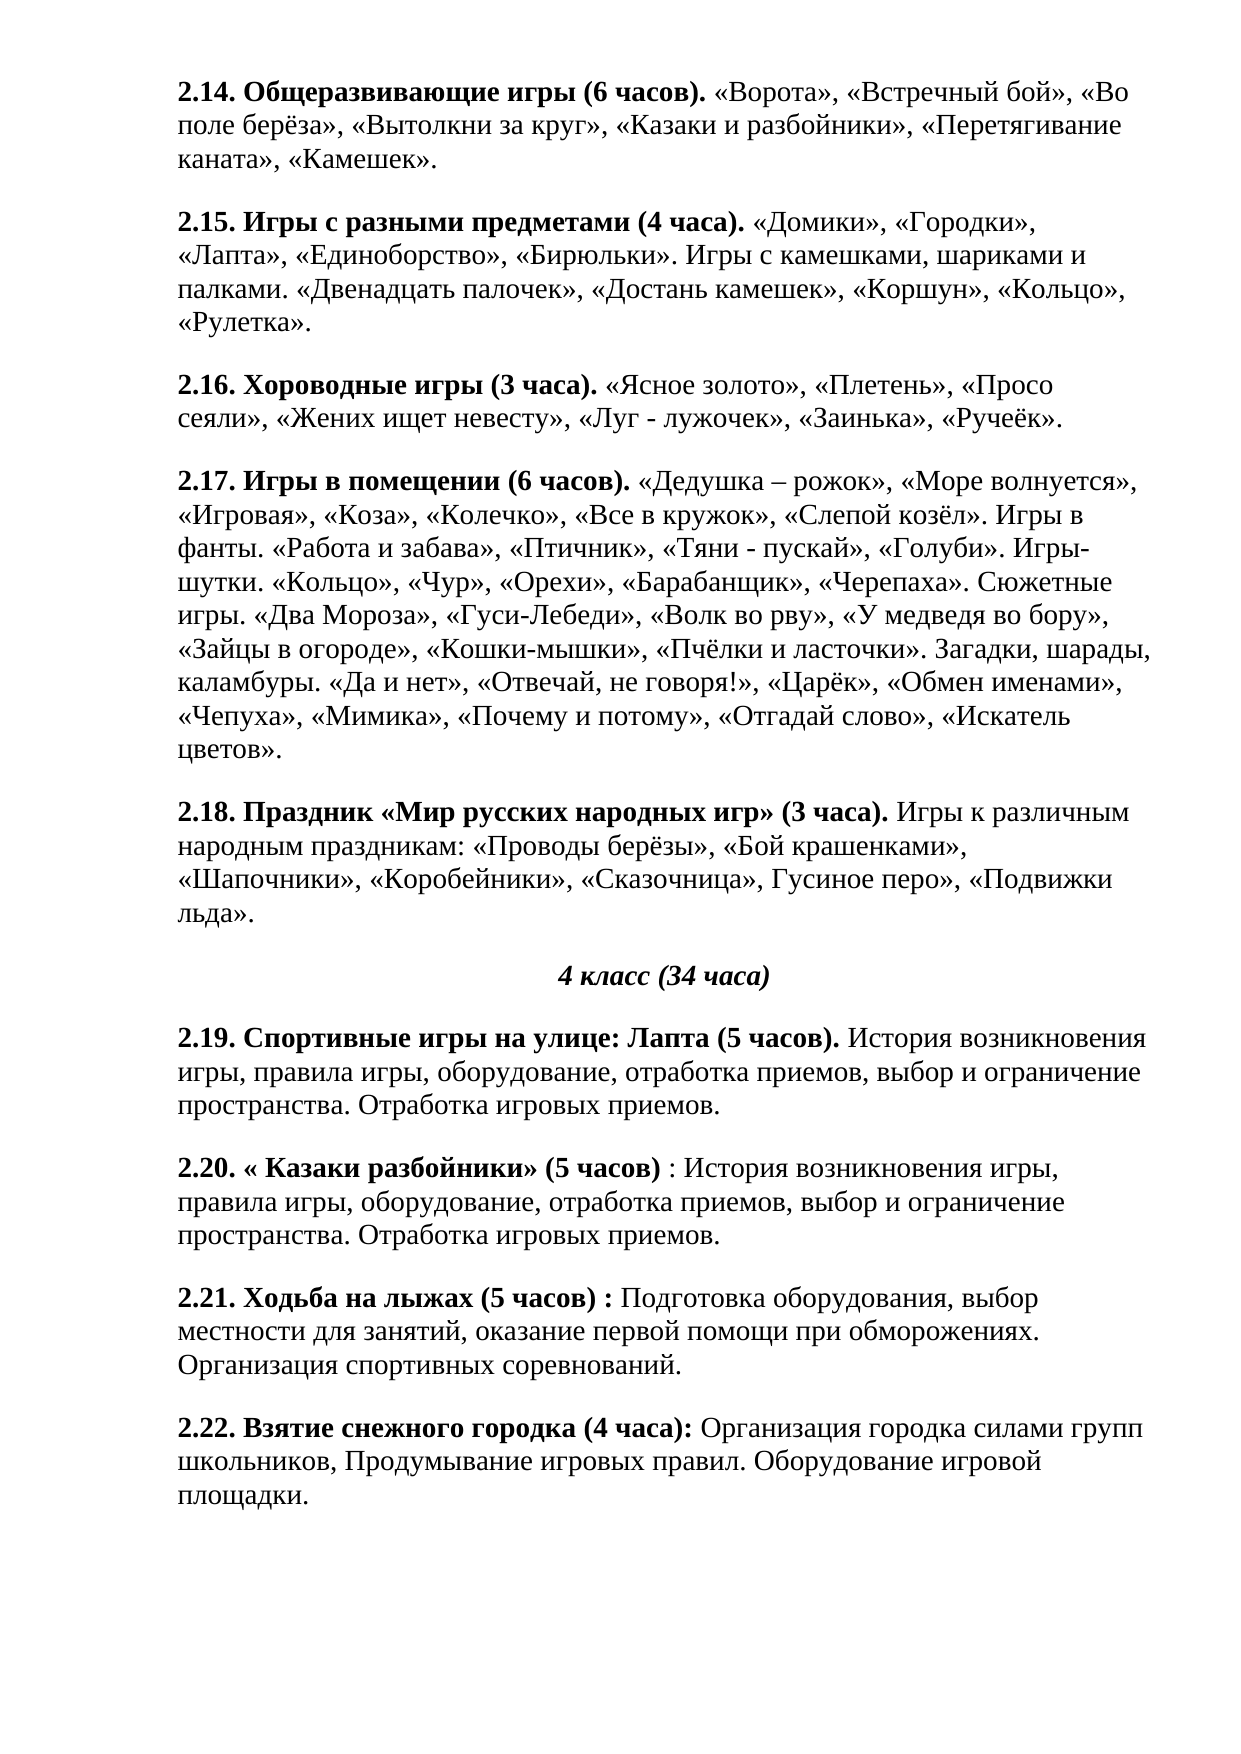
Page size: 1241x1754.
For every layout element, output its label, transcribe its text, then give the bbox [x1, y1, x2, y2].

text 4 класс (34 часа) [177, 958, 1152, 991]
text 2.14. Общеразвивающие игры (6 часов). «Ворота», «Встречный бой», «Во поле берёза», «Вытолкни за круг», «Казаки и разбойники», «Перетягивание каната», «Камешек». [177, 74, 1152, 174]
text 2.16. Хороводные игры (3 часа). «Ясное золото», «Плетень», «Просо сеяли», «Жених ищет невесту», «Луг - лужочек», «Заинька», «Ручеёк». [177, 367, 1152, 434]
text 2.19. Спортивные игры на улице: Лапта (5 часов). История возникновения игры, правила игры, оборудование, отработка приемов, выбор и ограничение пространства. Отработка игровых приемов. [177, 1020, 1152, 1121]
text 2.15. Игры с разными предметами (4 часа). «Домики», «Городки», «Лапта», «Единоборство», «Бирюльки». Игры с камешками, шариками и палками. «Двенадцать палочек», «Достань камешек», «Коршун», «Кольцо», «Рулетка». [177, 204, 1152, 338]
text 2.17. Игры в помещении (6 часов). «Дедушка – рожок», «Море волнуется», «Игровая», «Коза», «Колечко», «Все в кружок», «Слепой козёл». Игры в фанты. «Работа и забава», «Птичник», «Тяни - пускай», «Голуби». Игры- шутки. «Кольцо», «Чур», «Орехи», «Барабанщик», «Черепаха». Сюжетные игры. «Два Мороза», «Гуси-Лебеди», «Волк во рву», «У медведя во бору», «Зайцы в огороде», «Кошки-мышки», «Пчёлки и ласточки». Загадки, шарады, каламбуры. «Да и нет», «Отвечай, не говоря!», «Царёк», «Обмен именами», «Чепуха», «Мимика», «Почему и потому», «Отгадай слово», «Искатель цветов». [177, 463, 1152, 765]
text 2.20. « Казаки разбойники» (5 часов) : История возникновения игры, правила игры, оборудование, отработка приемов, выбор и ограничение пространства. Отработка игровых приемов. [177, 1150, 1152, 1251]
text 2.21. Ходьба на лыжах (5 часов) : Подготовка оборудования, выбор местности для занятий, оказание первой помощи при обморожениях. Организация спортивных соревнований. [177, 1280, 1152, 1381]
text 2.18. Праздник «Мир русских народных игр» (3 часа). Игры к различным народным праздникам: «Проводы берёзы», «Бой крашенками», «Шапочники», «Коробейники», «Сказочница», Гусиное перо», «Подвижки льда». [177, 794, 1152, 928]
text 2.22. Взятие снежного городка (4 часа): Организация городка силами групп школьников, Продумывание игровых правил. Оборудование игровой площадки. [177, 1410, 1152, 1510]
